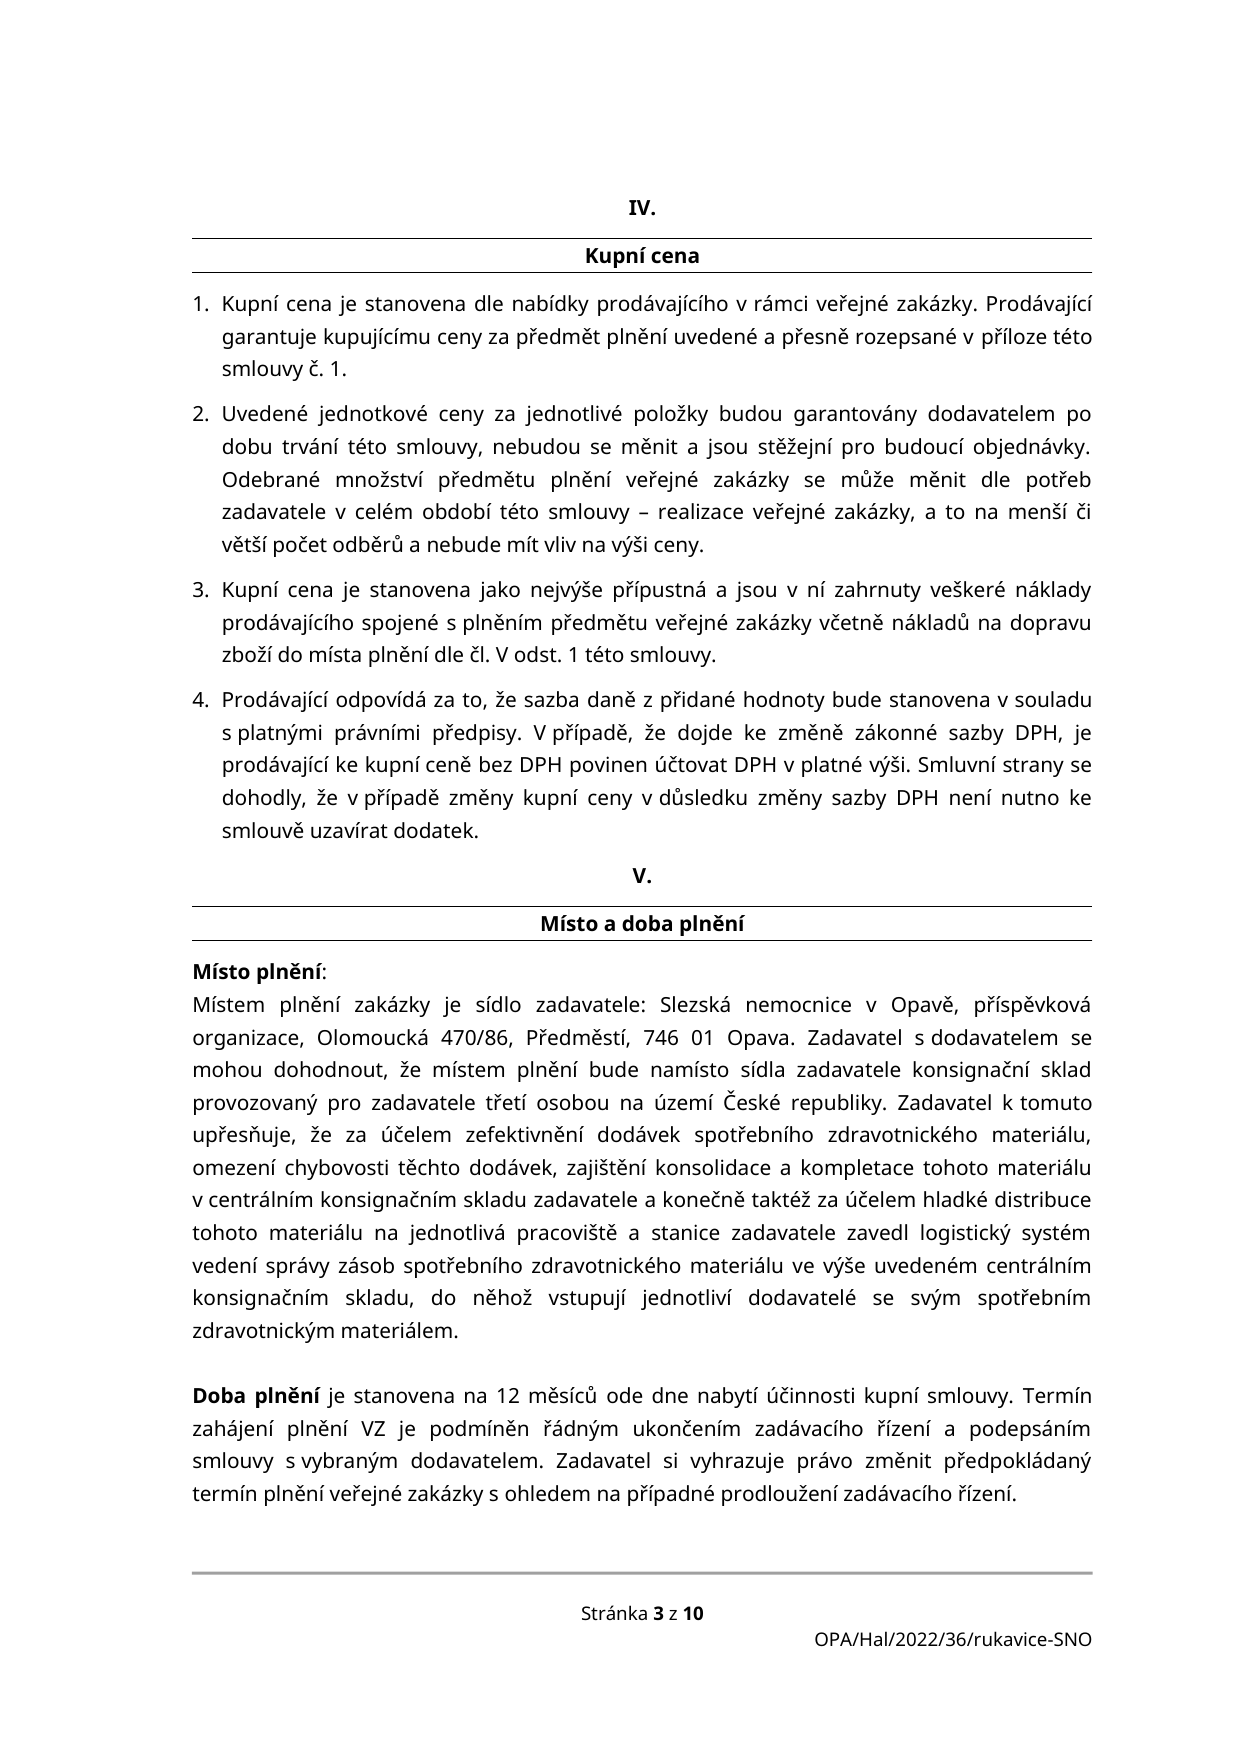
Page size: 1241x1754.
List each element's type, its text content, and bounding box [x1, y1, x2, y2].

subtitle Místo a doba plnění [192, 907, 1092, 940]
list Prodávající odpovídá za to, že sazba daně z přidané hodnoty bude stanovena v souladu s platnými právními předpisy. V případě, že dojde ke změně zákonné sazby DPH, je prodávající ke kupní ceně bez DPH povinen účtovat DPH v platné výši. Smluvní strany se dohodly, že v případě změny kupní ceny v důsledku změny sazby DPH není nutno ke smlouvě uzavírat dodatek. [192, 685, 1092, 844]
text Místem plnění zakázky je sídlo zadavatele: Slezská nemocnice v Opavě, příspěvková organizace, Olomoucká 470/86, Předměstí, 746 01 Opava. Zadavatel s dodavatelem se mohou dohodnout, že místem plnění bude namísto sídla zadavatele konsignační sklad provozovaný pro zadavatele třetí osobou na území České republiky. Zadavatel k tomuto upřesňuje, že za účelem zefektivnění dodávek spotřebního zdravotnického materiálu, omezení chybovosti těchto dodávek, zajištění konsolidace a kompletace tohoto materiálu v centrálním konsignačním skladu zadavatele a konečně taktéž za účelem hladké distribuce tohoto materiálu na jednotlivá pracoviště a stanice zadavatele zavedl logistický systém vedení správy zásob spotřebního zdravotnického materiálu ve výše uvedeném centrálním konsignačním skladu, do něhož vstupují jednotliví dodavatelé se svým spotřebním zdravotnickým materiálem. [192, 990, 1092, 1344]
text V. [192, 861, 1092, 889]
list Kupní cena je stanovena jako nejvýše přípustná a jsou v ní zahrnuty veškeré náklady prodávajícího spojené s plněním předmětu veřejné zakázky včetně nákladů na dopravu zboží do místa plnění dle čl. V odst. 1 této smlouvy. [192, 575, 1092, 669]
list Uvedené jednotkové ceny za jednotlivé položky budou garantovány dodavatelem po dobu trvání této smlouvy, nebudou se měnit a jsou stěžejní pro budoucí objednávky. Odebrané množství předmětu plnění veřejné zakázky se může měnit dle potřeb zadavatele v celém období této smlouvy – realizace veřejné zakázky, a to na menší či větší počet odběrů a nebude mít vliv na výši ceny. [192, 399, 1092, 558]
text Místo plnění: [192, 957, 1092, 986]
subtitle Kupní cena [192, 239, 1092, 272]
list Kupní cena je stanovena dle nabídky prodávajícího v rámci veřejné zakázky. Prodávající garantuje kupujícímu ceny za předmět plnění uvedené a přesně rozepsané v příloze této smlouvy č. 1. [192, 289, 1092, 383]
text IV. [192, 193, 1092, 221]
text Doba plnění je stanovena na 12 měsíců ode dne nabytí účinnosti kupní smlouvy. Termín zahájení plnění VZ je podmíněn řádným ukončením zadávacího řízení a podepsáním smlouvy s vybraným dodavatelem. Zadavatel si vyhrazuje právo změnit předpokládaný termín plnění veřejné zakázky s ohledem na případné prodloužení zadávacího řízení. [192, 1381, 1092, 1507]
